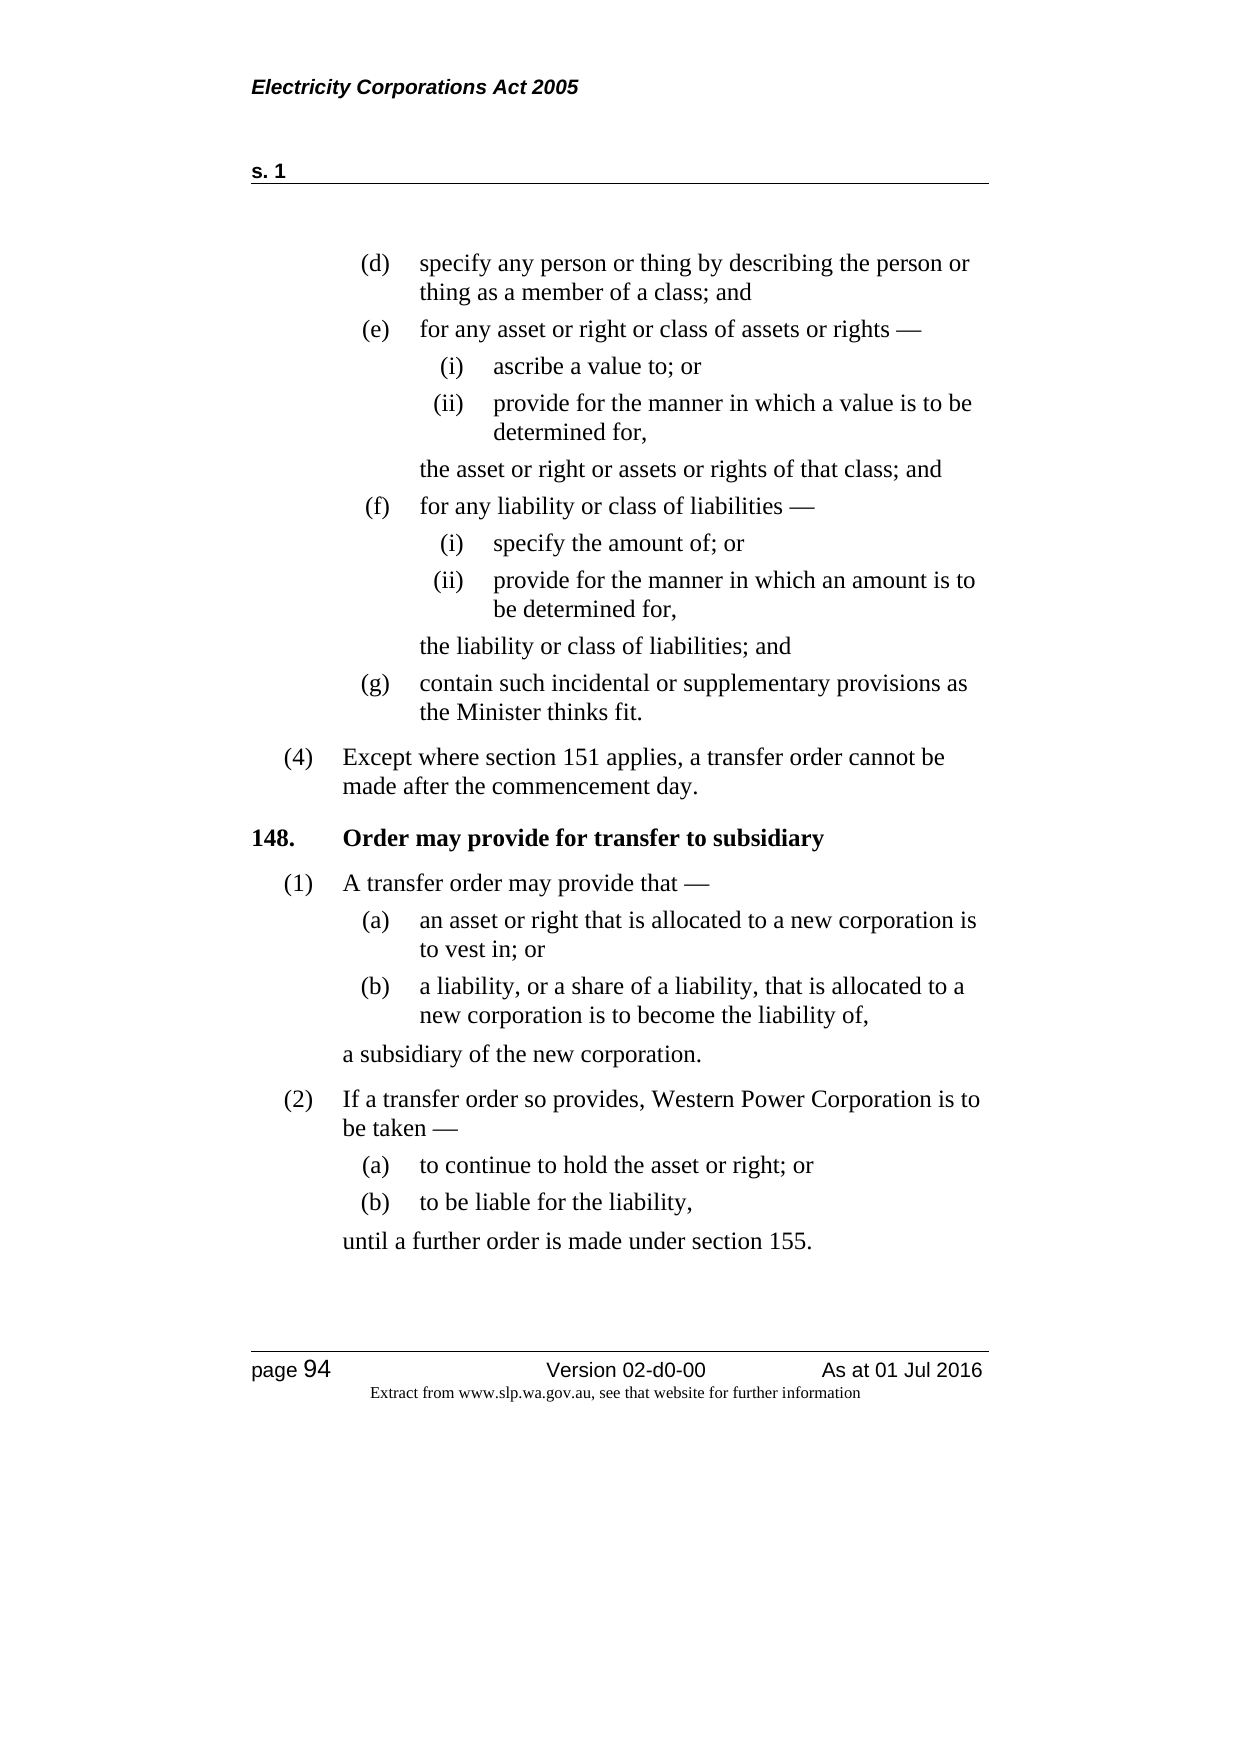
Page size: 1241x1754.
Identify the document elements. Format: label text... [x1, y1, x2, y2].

text (d) specify any person or thing by describing the person or thing as a member of a class; and [251, 248, 989, 306]
text (f) for any liability or class of liabilities — [251, 491, 989, 520]
text (ii) provide for the manner in which a value is to be determined for, [251, 388, 989, 446]
text (2) If a transfer order so provides, Western Power Corporation is to be taken — [251, 1084, 989, 1142]
text (a) an asset or right that is allocated to a new corporation is to vest in; or [251, 905, 989, 963]
text until a further order is made under section 155. [251, 1226, 989, 1255]
text (ii) provide for the manner in which an amount is to be determined for, [251, 565, 989, 623]
subtitle 148. Order may provide for transfer to subsidiary [251, 823, 989, 851]
text the asset or right or assets or rights of that class; and [251, 454, 989, 483]
text (1) A transfer order may provide that — [251, 868, 989, 897]
text (b) a liability, or a share of a liability, that is allocated to a new corporation is to become the liability of, [251, 971, 989, 1028]
text (g) contain such incidental or supplementary provisions as the Minister thinks fit. [251, 668, 989, 726]
text (4) Except where section 151 applies, a transfer order cannot be made after the commencement day. [251, 742, 989, 800]
text (b) to be liable for the liability, [251, 1187, 989, 1216]
text the liability or class of liabilities; and [251, 631, 989, 660]
text a subsidiary of the new corporation. [251, 1039, 989, 1068]
text (i) specify the amount of; or [251, 528, 989, 557]
text (a) to continue to hold the asset or right; or [251, 1150, 989, 1179]
text (i) ascribe a value to; or [251, 351, 989, 380]
text (e) for any asset or right or class of assets or rights — [251, 314, 989, 343]
